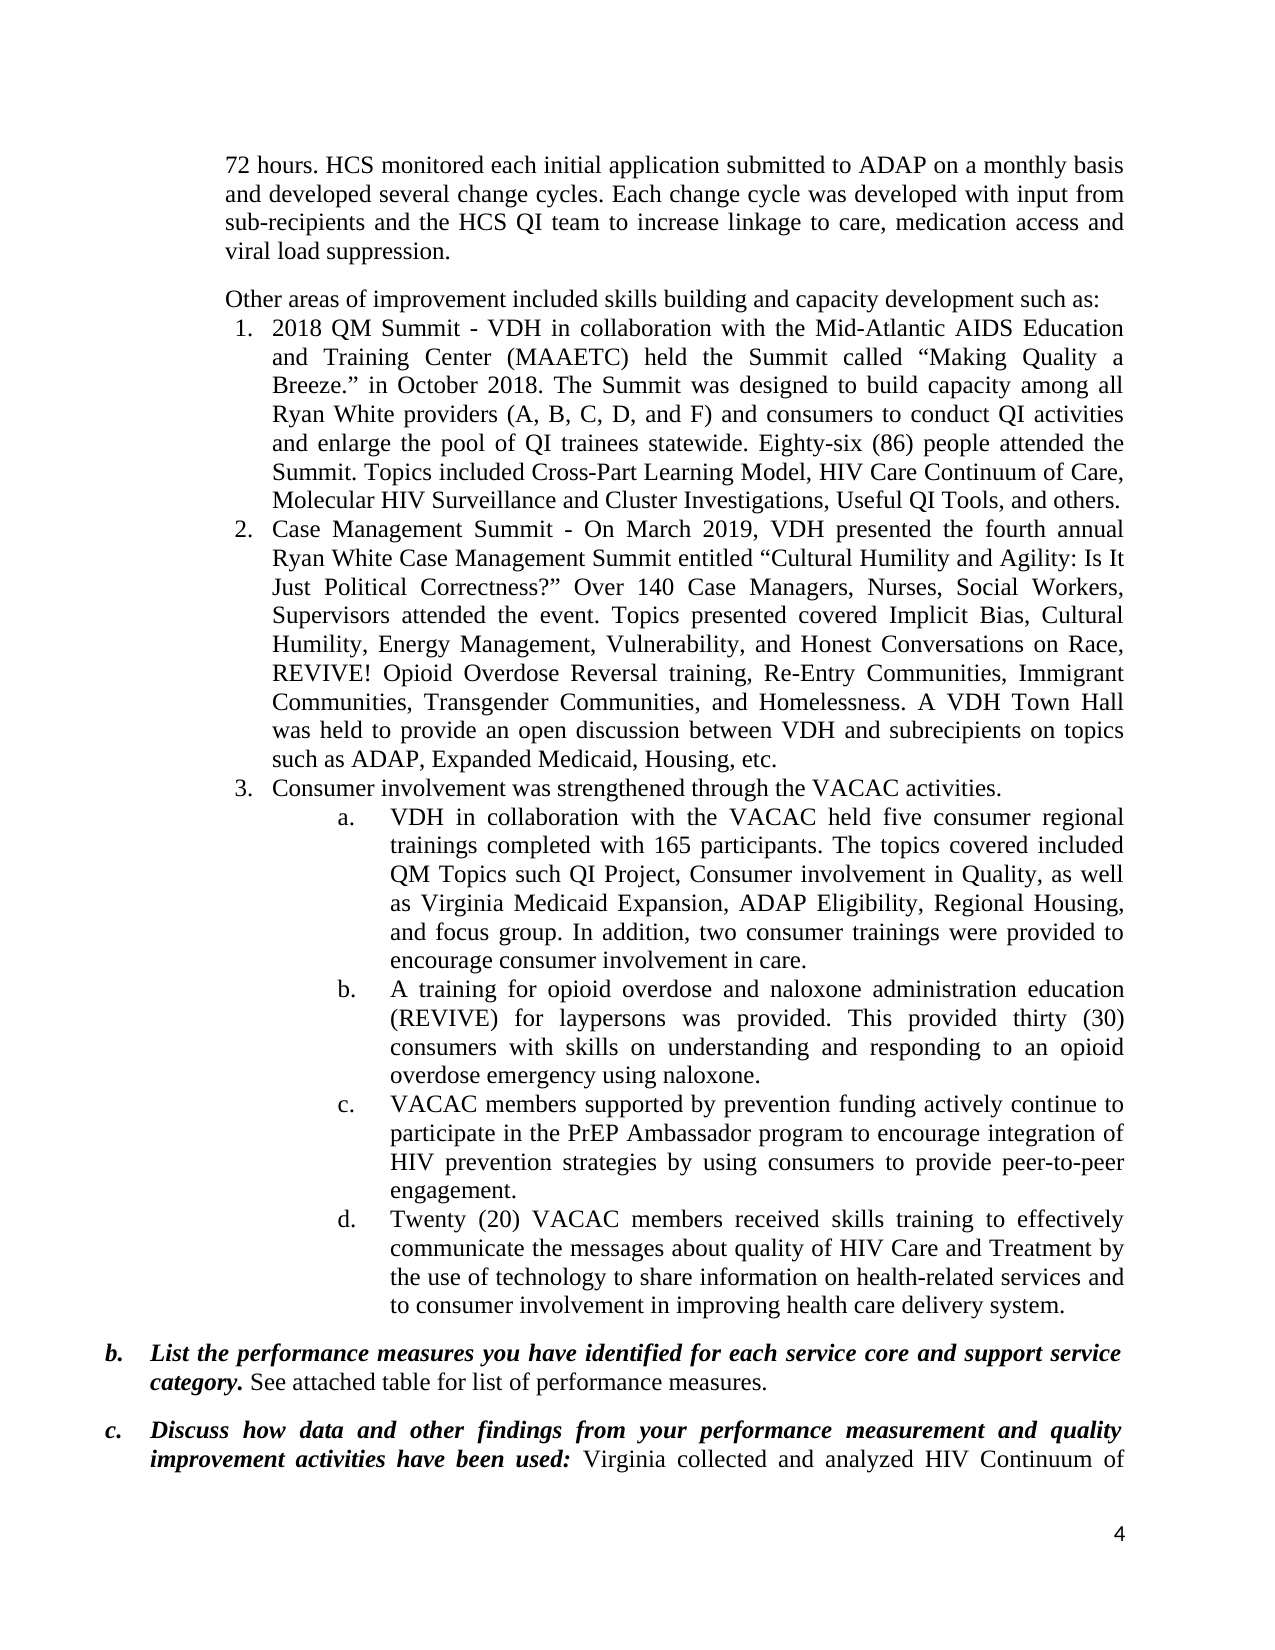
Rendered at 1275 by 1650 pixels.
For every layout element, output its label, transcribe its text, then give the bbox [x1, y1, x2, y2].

list Case Management Summit - On March 2019, VDH presented the fourth annual Ryan White Case Management Summit entitled “Cultural Humility and Agility: Is It Just Political Correctness?” Over 140 Case Managers, Nurses, Social Workers, Supervisors attended the event. Topics presented covered Implicit Bias, Cultural Humility, Energy Management, Vulnerability, and Honest Conversations on Race, REVIVE! Opioid Overdose Reversal training, Re-Entry Communities, Immigrant Communities, Transgender Communities, and Homelessness. A VDH Town Hall was held to provide an open discussion between VDH and subrecipients on topics such as ADAP, Expanded Medicaid, Housing, etc. [253, 514, 1125, 773]
list 2018 QM Summit - VDH in collaboration with the Mid-Atlantic AIDS Education and Training Center (MAAETC) held the Summit called “Making Quality a Breeze.” in October 2018. The Summit was designed to build capacity among all Ryan White providers (A, B, C, D, and F) and consumers to conduct QI activities and enlarge the pool of QI trainees statewide. Eighty-six (86) people attended the Summit. Topics included Cross-Part Learning Model, HIV Care Continuum of Care, Molecular HIV Surveillance and Cluster Investigations, Useful QI Tools, and others. [253, 313, 1125, 514]
list List the performance measures you have identified for each service core and support service category. See attached table for list of performance measures. [105, 1338, 1125, 1396]
list VACAC members supported by prevention funding actively continue to participate in the PrEP Ambassador program to encourage integration of HIV prevention strategies by using consumers to provide peer-to-peer engagement. [337, 1089, 1125, 1204]
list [187, 150, 1125, 265]
list VDH in collaboration with the VACAC held five consumer regional trainings completed with 165 participants. The topics covered included QM Topics such QI Project, Consumer involvement in Quality, as well as Virginia Medicaid Expansion, ADAP Eligibility, Regional Housing, and focus group. In addition, two consumer trainings were provided to encourage consumer involvement in care. [337, 802, 1125, 974]
list Other areas of improvement included skills building and capacity development such as: [225, 284, 1125, 313]
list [105, 1415, 1125, 1472]
list Twenty (20) VACAC members received skills training to effectively communicate the messages about quality of HIV Care and Treatment by the use of technology to share information on health-related services and to consumer involvement in improving health care delivery system. [337, 1204, 1125, 1319]
list Consumer involvement was strengthened through the VACAC activities. [253, 773, 1125, 802]
list A training for opioid overdose and naloxone administration education (REVIVE) for laypersons was provided. This provided thirty (30) consumers with skills on understanding and responding to an opioid overdose emergency using naloxone. [337, 974, 1125, 1089]
